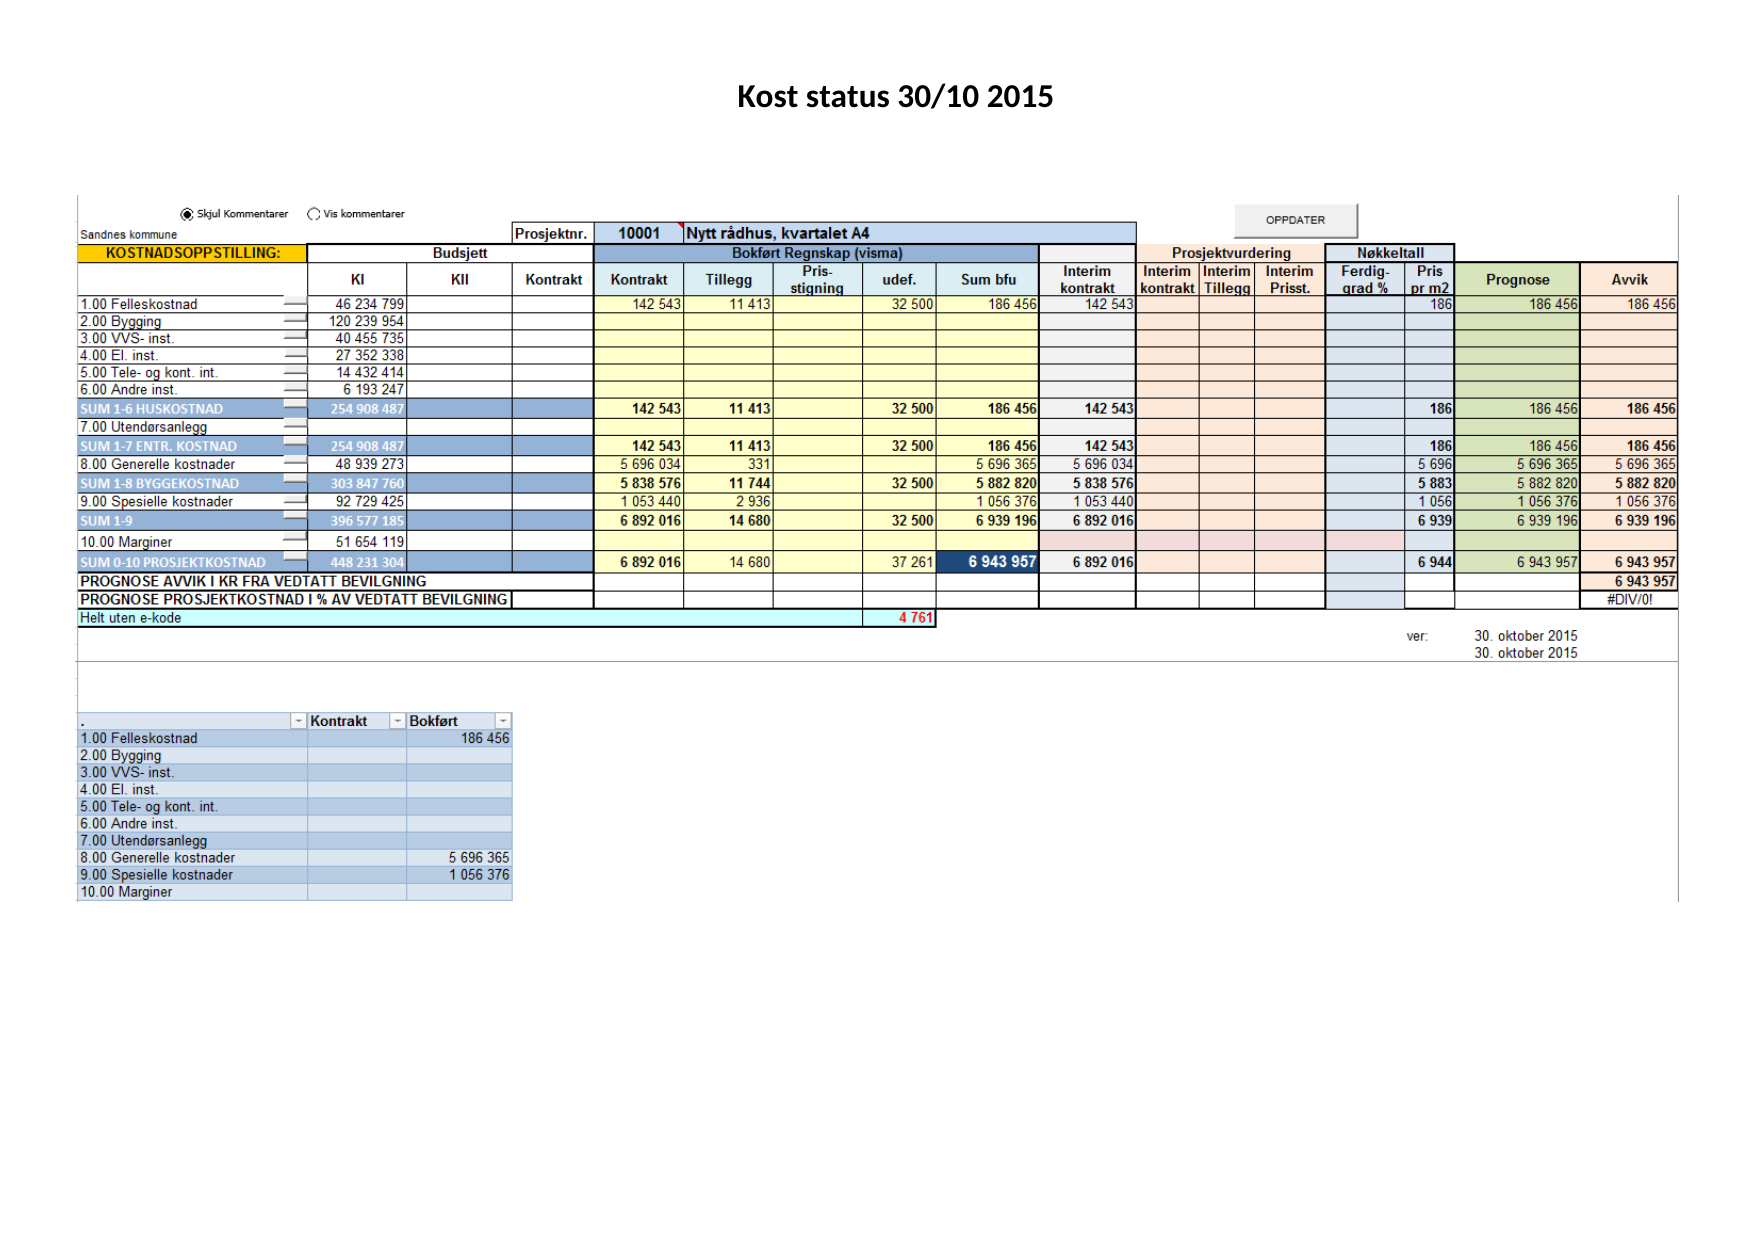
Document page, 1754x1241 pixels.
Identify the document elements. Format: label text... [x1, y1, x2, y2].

picture [75, 195, 1679, 902]
text Kost status 30/10 2015 [112, 75, 1679, 116]
